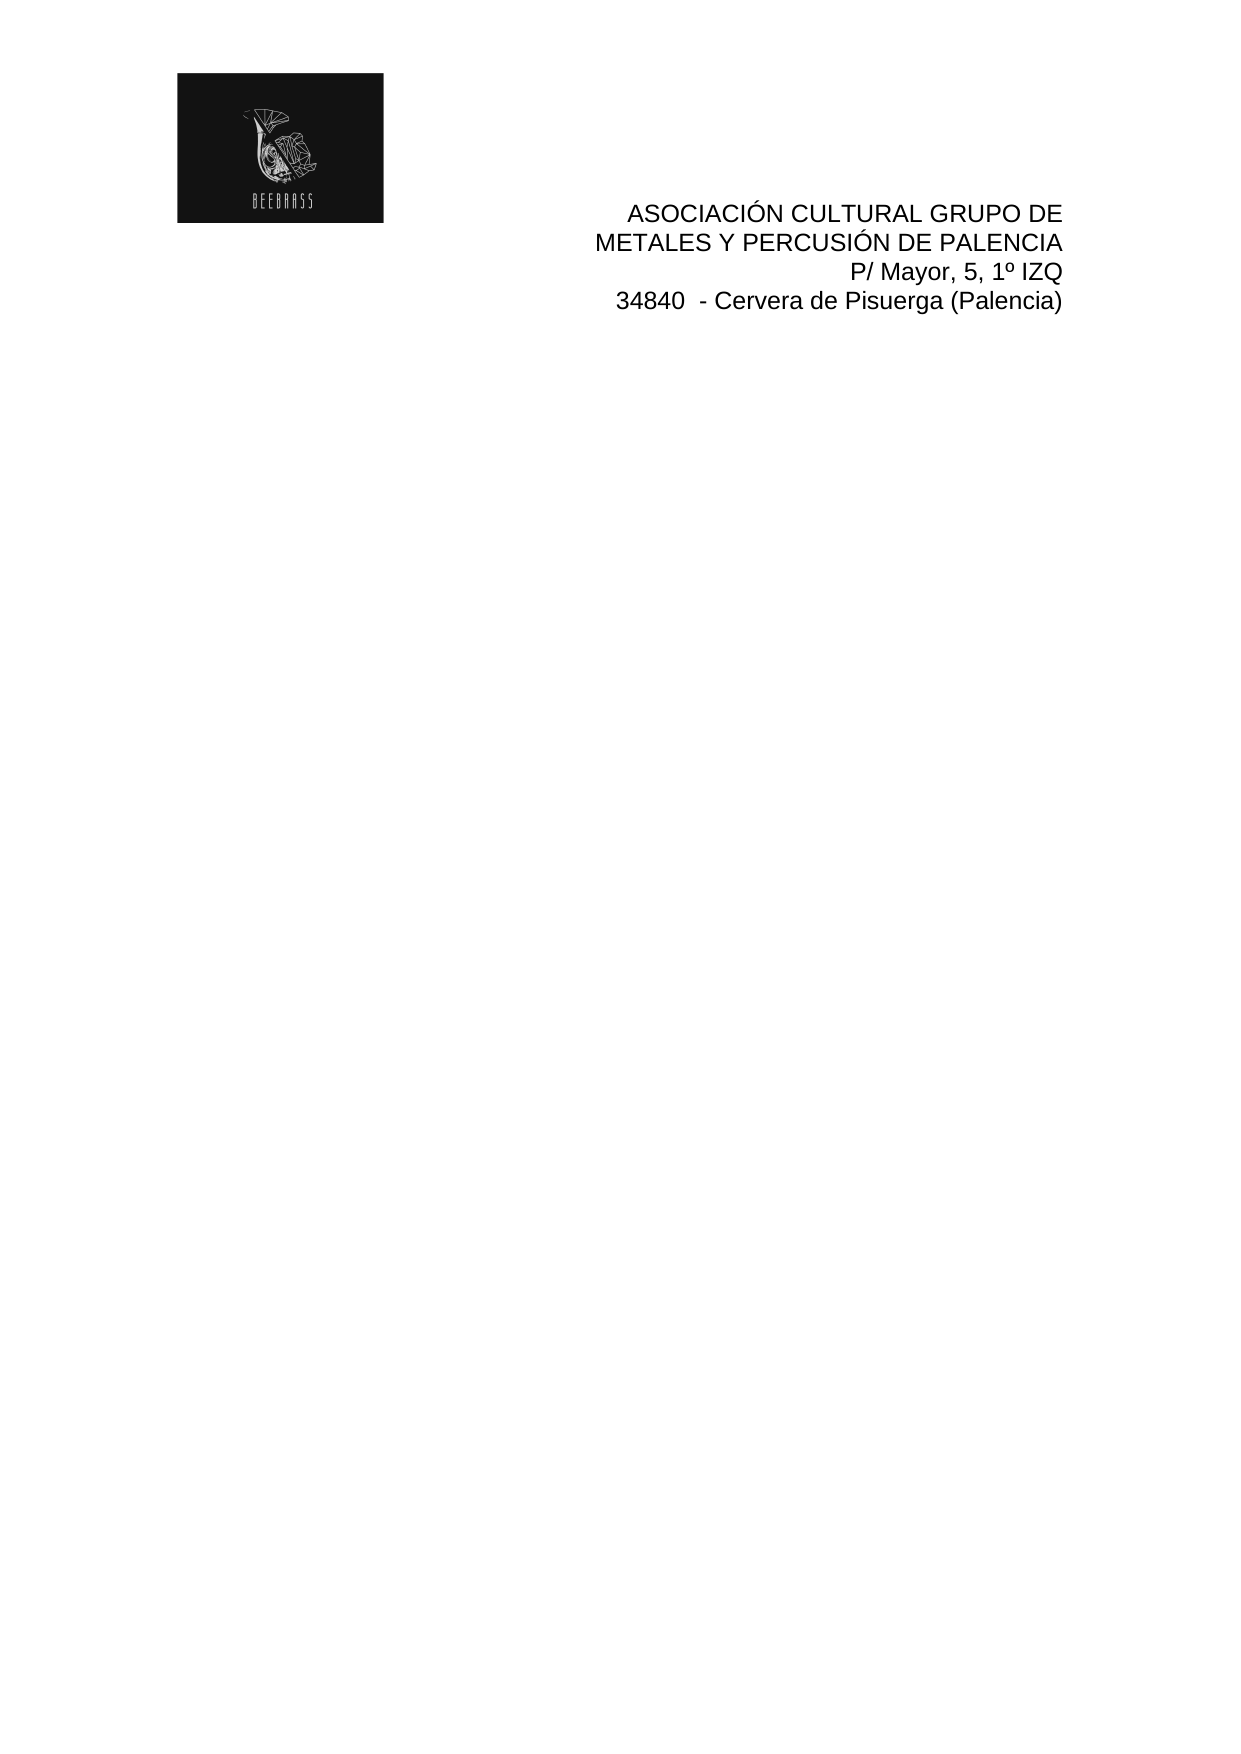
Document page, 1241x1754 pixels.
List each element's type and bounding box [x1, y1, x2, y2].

picture [177, 73, 384, 223]
